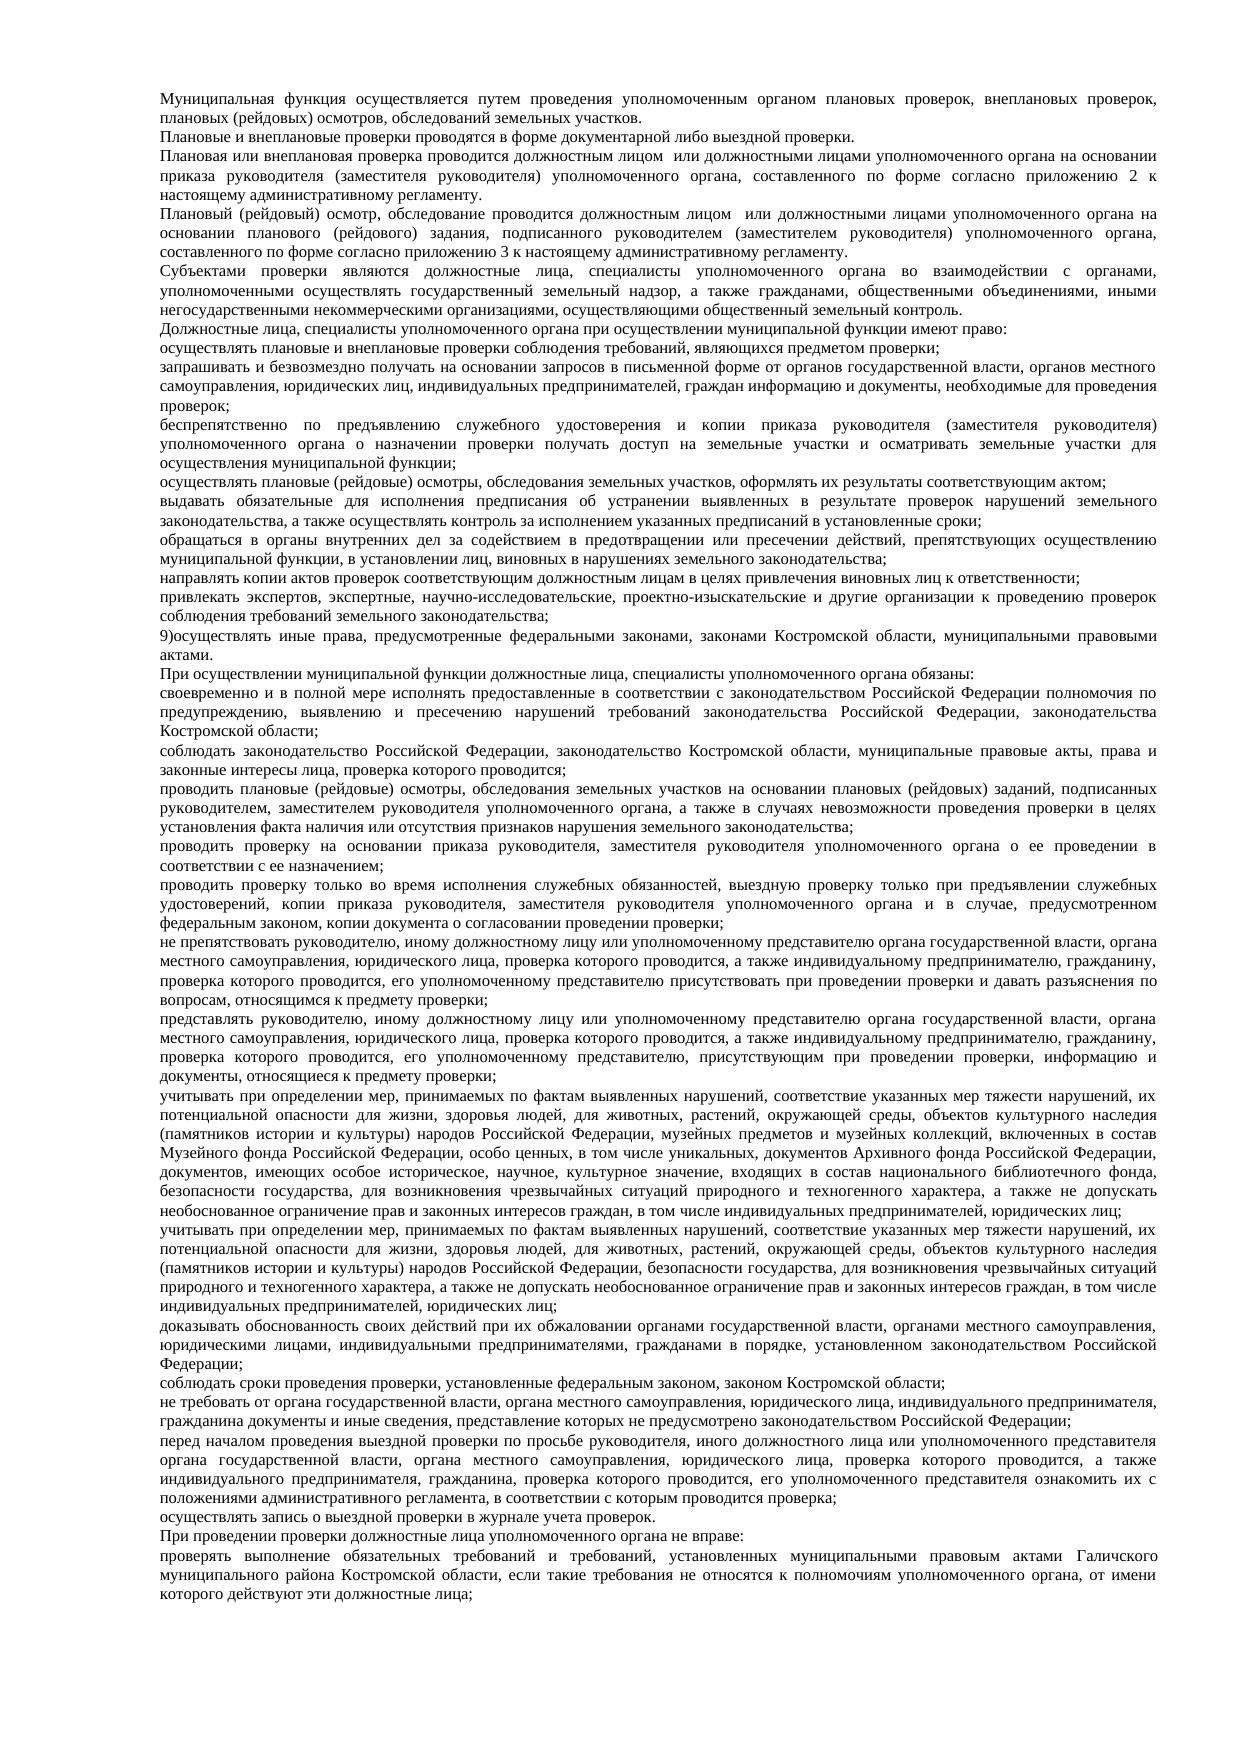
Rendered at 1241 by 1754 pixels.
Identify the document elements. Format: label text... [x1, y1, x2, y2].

text Плановая или внеплановая проверка проводится должностным лицом или должностными лицами уполномоченного органа на основании приказа руководителя (заместителя руководителя) уполномоченного органа, составленного по форме согласно приложению 2 к настоящему административному регламенту. [159, 146, 1158, 204]
text выдавать обязательные для исполнения предписания об устранении выявленных в результате проверок нарушений земельного законодательства, а также осуществлять контроль за исполнением указанных предписаний в установленные сроки; [159, 491, 1158, 529]
text проводить проверку на основании приказа руководителя, заместителя руководителя уполномоченного органа о ее проведении в соответствии с ее назначением; [159, 836, 1158, 874]
text направлять копии актов проверок соответствующим должностным лицам в целях привлечения виновных лиц к ответственности; [159, 568, 1158, 587]
text Плановый (рейдовый) осмотр, обследование проводится должностным лицом или должностными лицами уполномоченного органа на основании планового (рейдового) задания, подписанного руководителем (заместителем руководителя) уполномоченного органа, составленного по форме согласно приложению 3 к настоящему административному регламенту. [159, 204, 1158, 261]
text Должностные лица, специалисты уполномоченного органа при осуществлении муниципальной функции имеют право: [159, 319, 1158, 338]
text перед началом проведения выездной проверки по просьбе руководителя, иного должностного лица или уполномоченного представителя органа государственной власти, органа местного самоуправления, юридического лица, проверка которого проводится, а также индивидуального предпринимателя, гражданина, проверка которого проводится, его уполномоченного представителя ознакомить их с положениями административного регламента, в соответствии с которым проводится проверка; [159, 1430, 1158, 1507]
text 9)осуществлять иные права, предусмотренные федеральными законами, законами Костромской области, муниципальными правовыми актами. [159, 625, 1158, 664]
text соблюдать законодательство Российской Федерации, законодательство Костромской области, муниципальные правовые акты, права и законные интересы лица, проверка которого проводится; [159, 740, 1158, 779]
text привлекать экспертов, экспертные, научно-исследовательские, проектно-изыскательские и другие организации к проведению проверок соблюдения требований земельного законодательства; [159, 587, 1158, 625]
text не требовать от органа государственной власти, органа местного самоуправления, юридического лица, индивидуального предпринимателя, гражданина документы и иные сведения, представление которых не предусмотрено законодательством Российской Федерации; [159, 1392, 1158, 1430]
text представлять руководителю, иному должностному лицу или уполномоченному представителю органа государственной власти, органа местного самоуправления, юридического лица, проверка которого проводится, а также индивидуальному предпринимателю, гражданину, проверка которого проводится, его уполномоченному представителю, присутствующим при проведении проверки, информацию и документы, относящиеся к предмету проверки; [159, 1009, 1158, 1085]
text Плановые и внеплановые проверки проводятся в форме документарной либо выездной проверки. [159, 127, 1158, 146]
text проводить проверку только во время исполнения служебных обязанностей, выездную проверку только при предъявлении служебных удостоверений, копии приказа руководителя, заместителя руководителя уполномоченного органа и в случае, предусмотренном федеральным законом, копии документа о согласовании проведении проверки; [159, 874, 1158, 932]
text При осуществлении муниципальной функции должностные лица, специалисты уполномоченного органа обязаны: [159, 664, 1158, 683]
text проводить плановые (рейдовые) осмотры, обследования земельных участков на основании плановых (рейдовых) заданий, подписанных руководителем, заместителем руководителя уполномоченного органа, а также в случаях невозможности проведения проверки в целях установления факта наличия или отсутствия признаков нарушения земельного законодательства; [159, 779, 1158, 836]
text обращаться в органы внутренних дел за содействием в предотвращении или пресечении действий, препятствующих осуществлению муниципальной функции, в установлении лиц, виновных в нарушениях земельного законодательства; [159, 529, 1158, 568]
text доказывать обоснованность своих действий при их обжаловании органами государственной власти, органами местного самоуправления, юридическими лицами, индивидуальными предпринимателями, гражданами в порядке, установленном законодательством Российской Федерации; [159, 1315, 1158, 1373]
text Субъектами проверки являются должностные лица, специалисты уполномоченного органа во взаимодействии с органами, уполномоченными осуществлять государственный земельный надзор, а также гражданами, общественными объединениями, иными негосударственными некоммерческими организациями, осуществляющими общественный земельный контроль. [159, 261, 1158, 319]
text учитывать при определении мер, принимаемых по фактам выявленных нарушений, соответствие указанных мер тяжести нарушений, их потенциальной опасности для жизни, здоровья людей, для животных, растений, окружающей среды, объектов культурного наследия (памятников истории и культуры) народов Российской Федерации, безопасности государства, для возникновения чрезвычайных ситуаций природного и техногенного характера, а также не допускать необоснованное ограничение прав и законных интересов граждан, в том числе индивидуальных предпринимателей, юридических лиц; [159, 1219, 1158, 1315]
text беспрепятственно по предъявлению служебного удостоверения и копии приказа руководителя (заместителя руководителя) уполномоченного органа о назначении проверки получать доступ на земельные участки и осматривать земельные участки для осуществления муниципальной функции; [159, 414, 1158, 472]
text своевременно и в полной мере исполнять предоставленные в соответствии с законодательством Российской Федерации полномочия по предупреждению, выявлению и пресечению нарушений требований законодательства Российской Федерации, законодательства Костромской области; [159, 683, 1158, 740]
text осуществлять плановые (рейдовые) осмотры, обследования земельных участков, оформлять их результаты соответствующим актом; [159, 472, 1158, 491]
text осуществлять плановые и внеплановые проверки соблюдения требований, являющихся предметом проверки; [159, 338, 1158, 357]
text осуществлять запись о выездной проверки в журнале учета проверок. [159, 1507, 1158, 1526]
text учитывать при определении мер, принимаемых по фактам выявленных нарушений, соответствие указанных мер тяжести нарушений, их потенциальной опасности для жизни, здоровья людей, для животных, растений, окружающей среды, объектов культурного наследия (памятников истории и культуры) народов Российской Федерации, музейных предметов и музейных коллекций, включенных в состав Музейного фонда Российской Федерации, особо ценных, в том числе уникальных, документов Архивного фонда Российской Федерации, документов, имеющих особое историческое, научное, культурное значение, входящих в состав национального библиотечного фонда, безопасности государства, для возникновения чрезвычайных ситуаций природного и техногенного характера, а также не допускать необоснованное ограничение прав и законных интересов граждан, в том числе индивидуальных предпринимателей, юридических лиц; [159, 1085, 1158, 1219]
text запрашивать и безвозмездно получать на основании запросов в письменной форме от органов государственной власти, органов местного самоуправления, юридических лиц, индивидуальных предпринимателей, граждан информацию и документы, необходимые для проведения проверок; [159, 357, 1158, 414]
text проверять выполнение обязательных требований и требований, установленных муниципальными правовым актами Галичского муниципального района Костромской области, если такие требования не относятся к полномочиям уполномоченного органа, от имени которого действуют эти должностные лица; [159, 1545, 1158, 1603]
text соблюдать сроки проведения проверки, установленные федеральным законом, законом Костромской области; [159, 1373, 1158, 1392]
text Муниципальная функция осуществляется путем проведения уполномоченным органом плановых проверок, внеплановых проверок, плановых (рейдовых) осмотров, обследований земельных участков. [159, 89, 1158, 127]
text не препятствовать руководителю, иному должностному лицу или уполномоченному представителю органа государственной власти, органа местного самоуправления, юридического лица, проверка которого проводится, а также индивидуальному предпринимателю, гражданину, проверка которого проводится, его уполномоченному представителю присутствовать при проведении проверки и давать разъяснения по вопросам, относящимся к предмету проверки; [159, 932, 1158, 1009]
text При проведении проверки должностные лица уполномоченного органа не вправе: [159, 1526, 1158, 1545]
